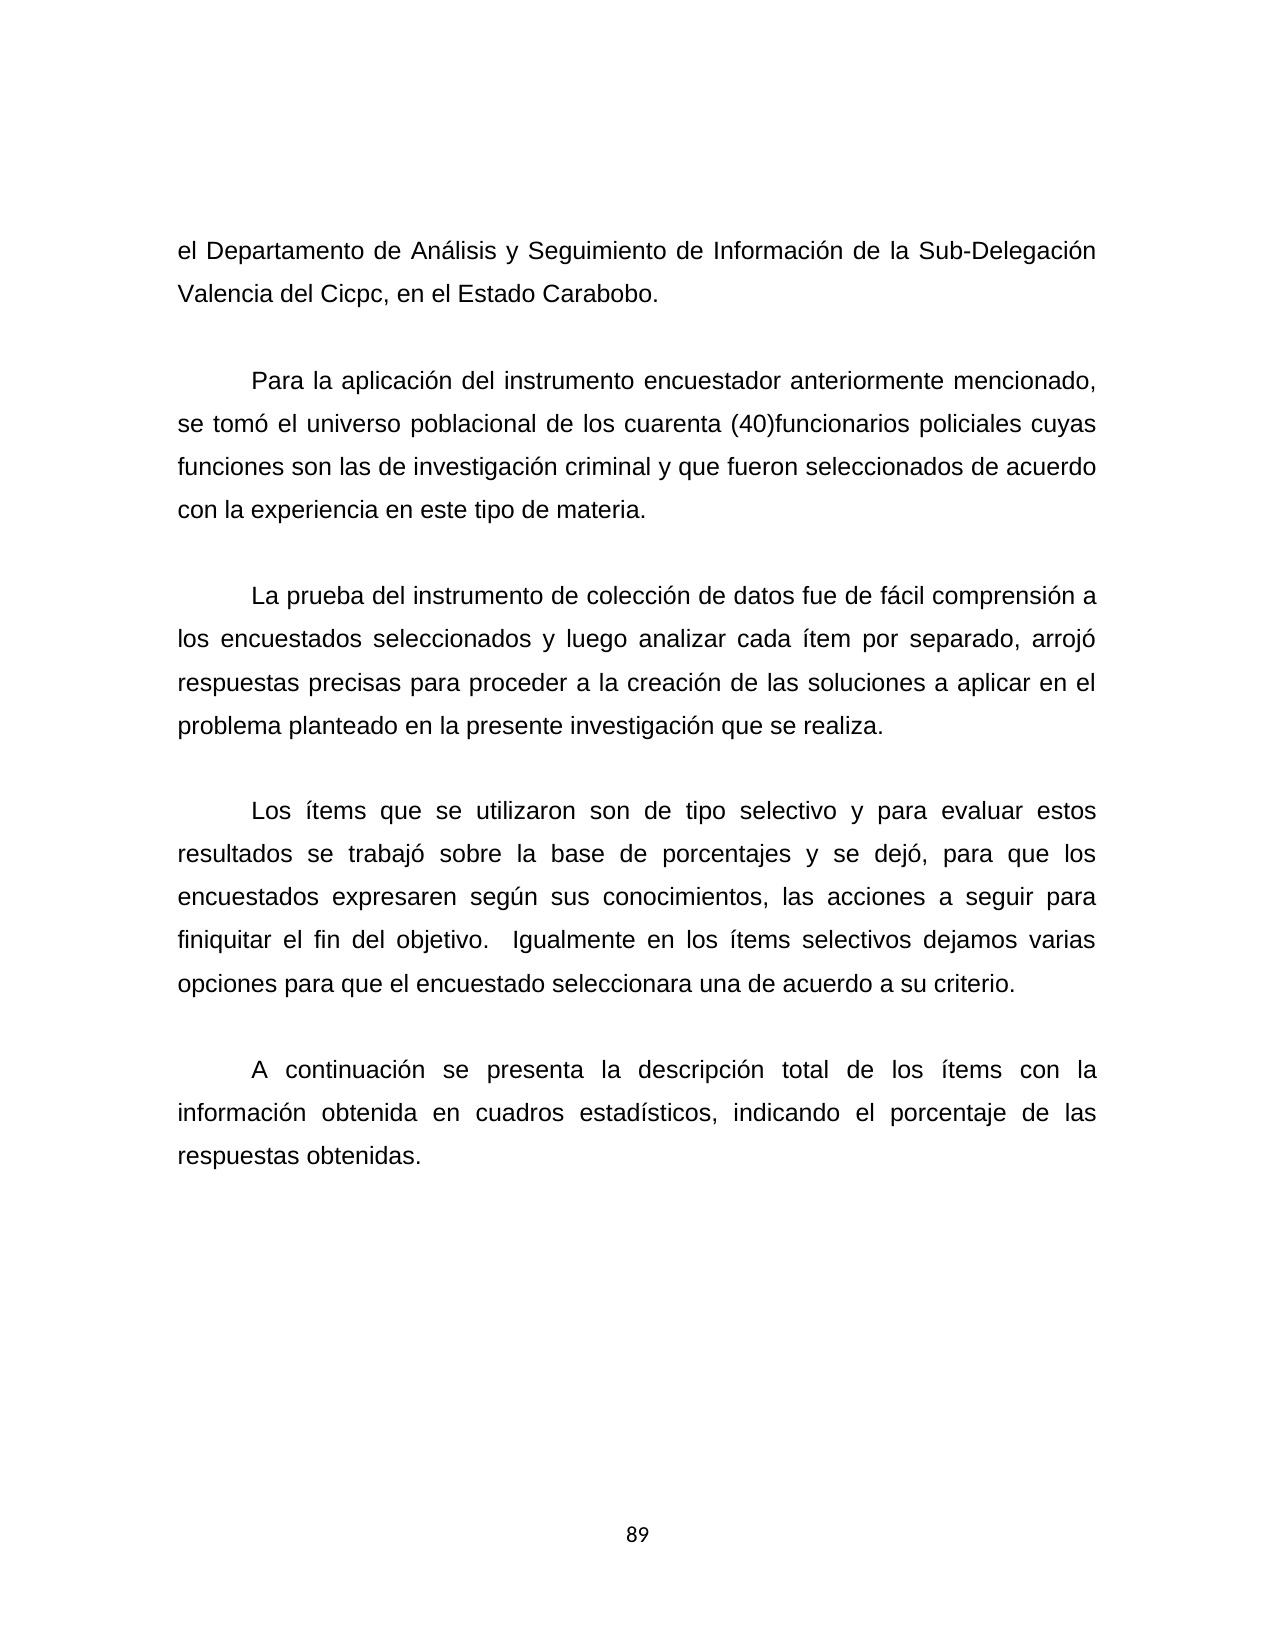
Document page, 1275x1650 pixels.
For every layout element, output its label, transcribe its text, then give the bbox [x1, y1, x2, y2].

text Para la aplicación del instrumento encuestador anteriormente mencionado, se tomó el universo poblacional de los cuarenta (40)funcionarios policiales cuyas funciones son las de investigación criminal y que fueron seleccionados de acuerdo con la experiencia en este tipo de materia. [177, 366, 1098, 524]
text A continuación se presenta la descripción total de los ítems con la información obtenida en cuadros estadísticos, indicando el porcentaje de las respuestas obtenidas. [177, 1055, 1098, 1170]
text La prueba del instrumento de colección de datos fue de fácil comprensión a los encuestados seleccionados y luego analizar cada ítem por separado, arrojó respuestas precisas para proceder a la creación de las soluciones a aplicar en el problema planteado en la presente investigación que se realiza. [177, 581, 1098, 739]
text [177, 236, 1098, 308]
text Los ítems que se utilizaron son de tipo selectivo y para evaluar estos resultados se trabajó sobre la base de porcentajes y se dejó, para que los encuestados expresaren según sus conocimientos, las acciones a seguir para finiquitar el fin del objetivo. Igualmente en los ítems selectivos dejamos varias opciones para que el encuestado seleccionara una de acuerdo a su criterio. [177, 796, 1098, 997]
